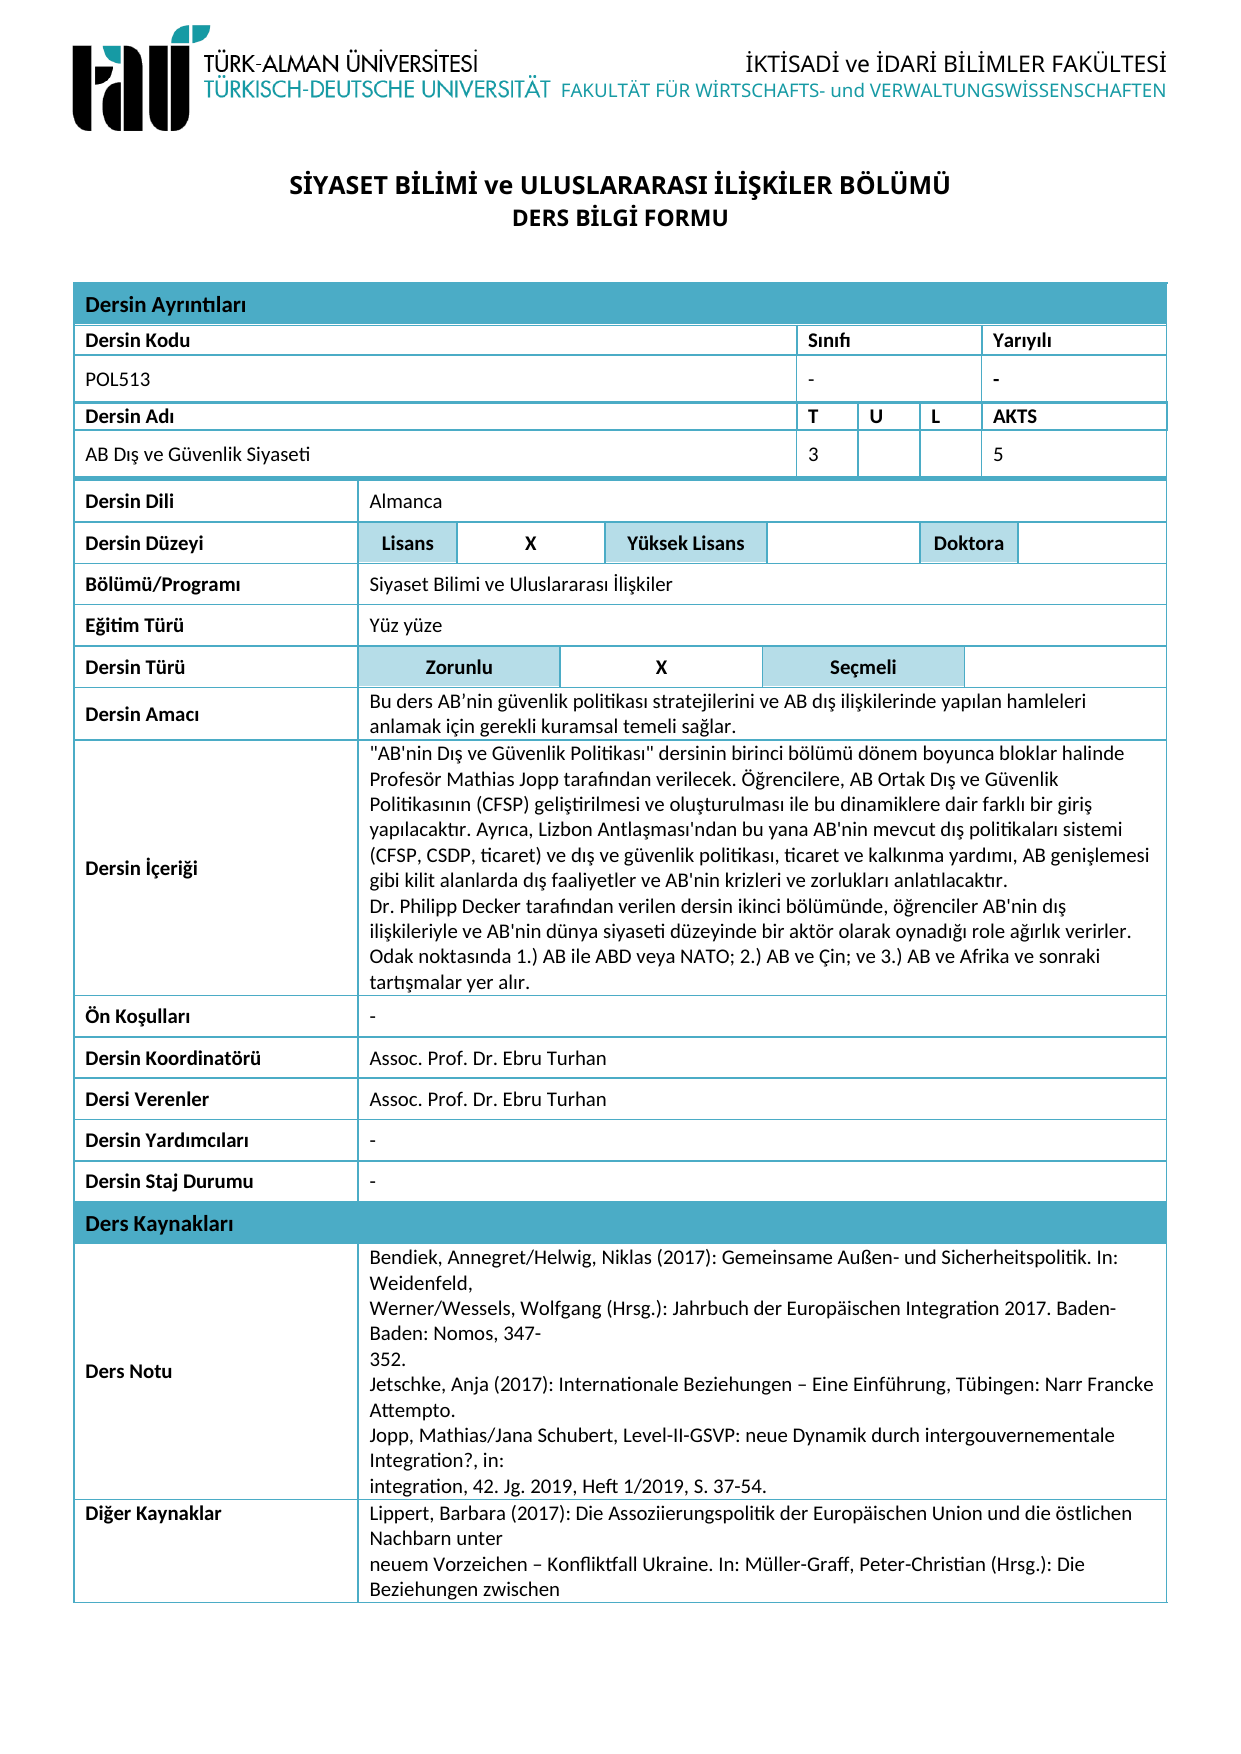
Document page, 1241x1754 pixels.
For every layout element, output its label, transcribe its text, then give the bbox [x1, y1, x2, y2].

table_cell [1019, 523, 1166, 562]
table_cell Siyaset Bilimi ve Uluslararası İlişkiler [359, 564, 1166, 604]
table_cell X [458, 523, 604, 562]
table_cell - [797, 356, 981, 401]
table_cell Dersin Adı [75, 404, 796, 429]
table_cell [859, 431, 919, 476]
table_cell Sınıfı [798, 326, 981, 354]
table_cell Yüksek Lisans [606, 523, 766, 562]
table_cell Doktora [921, 523, 1017, 562]
table_cell Bölümü/Programı [75, 564, 357, 604]
table_cell Dersin Kodu [75, 326, 796, 354]
table_cell Dersin Dili [75, 481, 357, 521]
table_cell "AB'nin Dış ve Güvenlik Politikası" dersinin birinci bölümü dönem boyunca bloklar halinde Profesör Mathias Jopp tarafından verilecek. Öğrencilere, AB Ortak Dış ve Güvenlik Politikasının (CFSP) geliştirilmesi ve oluşturulması ile bu dinamiklere dair farklı bir giriş yapılacaktır. Ayrıca, Lizbon Antlaşması'ndan bu yana AB'nin mevcut dış politikaları sistemi (CFSP, CSDP, ticaret) ve dış ve güvenlik politikası, ticaret ve kalkınma yardımı, AB genişlemesi gibi kilit alanlarda dış faaliyetler ve AB'nin krizleri ve zorlukları anlatılacaktır. Dr. Philipp Decker tarafından verilen dersin ikinci bölümünde, öğrenciler AB'nin dış ilişkileriyle ve AB'nin dünya siyaseti düzeyinde bir aktör olarak oynadığı role ağırlık verirler. Odak noktasında 1.) AB ile ABD veya NATO; 2.) AB ve Çin; ve 3.) AB ve Afrika ve sonraki tartışmalar yer alır. [359, 741, 1166, 994]
table_cell - [359, 1162, 1166, 1201]
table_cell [359, 1500, 1166, 1602]
table_cell Dersin Koordinatörü [75, 1038, 357, 1077]
table_cell 3 [797, 431, 857, 476]
table_cell Ders Notu [75, 1244, 357, 1498]
table_cell Almanca [359, 481, 1166, 521]
table_cell AKTS [983, 404, 1166, 429]
table_cell Yarıyılı [983, 326, 1166, 354]
table_cell L [921, 404, 981, 429]
table_cell Dersin Düzeyi [75, 523, 357, 562]
table_cell Diğer Kaynaklar [75, 1500, 357, 1602]
table_cell Seçmeli [763, 647, 964, 686]
table_cell 5 [982, 431, 1166, 476]
table_cell T [798, 404, 857, 429]
table_cell Assoc. Prof. Dr. Ebru Turhan [359, 1079, 1166, 1119]
table_cell Dersin İçeriği [75, 741, 357, 994]
table_cell X [561, 647, 762, 686]
table_cell - [982, 356, 1166, 401]
table_cell Lisans [359, 523, 456, 562]
table_cell Ön Koşulları [75, 996, 357, 1036]
table_cell POL513 [75, 356, 796, 401]
table_cell [768, 523, 919, 562]
table_cell [921, 431, 981, 476]
table_cell Dersin Staj Durumu [75, 1162, 357, 1201]
table_cell Yüz yüze [359, 605, 1166, 645]
table_cell - [359, 1120, 1166, 1160]
table_cell Eğitim Türü [75, 605, 357, 645]
table_cell Dersin Türü [75, 647, 357, 686]
table_cell Assoc. Prof. Dr. Ebru Turhan [359, 1038, 1166, 1077]
table_cell Dersi Verenler [75, 1079, 357, 1119]
table_cell AB Dış ve Güvenlik Siyaseti [75, 431, 796, 476]
table_cell Bu ders AB’nin güvenlik politikası stratejilerini ve AB dış ilişkilerinde yapılan hamleleri anlamak için gerekli kuramsal temeli sağlar. [359, 688, 1166, 739]
table_cell Ders Kaynakları [75, 1203, 1166, 1243]
table_cell - [359, 996, 1166, 1036]
picture [71, 22, 552, 134]
table_cell Bendiek, Annegret/Helwig, Niklas (2017): Gemeinsame Außen- und Sicherheitspolitik. In: Weidenfeld, Werner/Wessels, Wolfgang (Hrsg.): Jahrbuch der Europäischen Integration 2017. Baden-Baden: Nomos, 347- 352. Jetschke, Anja (2017): Internationale Beziehungen – Eine Einführung, Tübingen: Narr Francke Attempto. Jopp, Mathias/Jana Schubert, Level-II-GSVP: neue Dynamik durch intergouvernementale Integration?, in: integration, 42. Jg. 2019, Heft 1/2019, S. 37-54. [359, 1244, 1166, 1498]
table_cell U [859, 404, 919, 429]
table_cell Dersin Amacı [75, 688, 357, 739]
table_cell Zorunlu [359, 647, 559, 686]
table_cell [965, 647, 1166, 686]
table_header Dersin Ayrıntıları [75, 284, 1166, 324]
table_cell Dersin Yardımcıları [75, 1120, 357, 1160]
